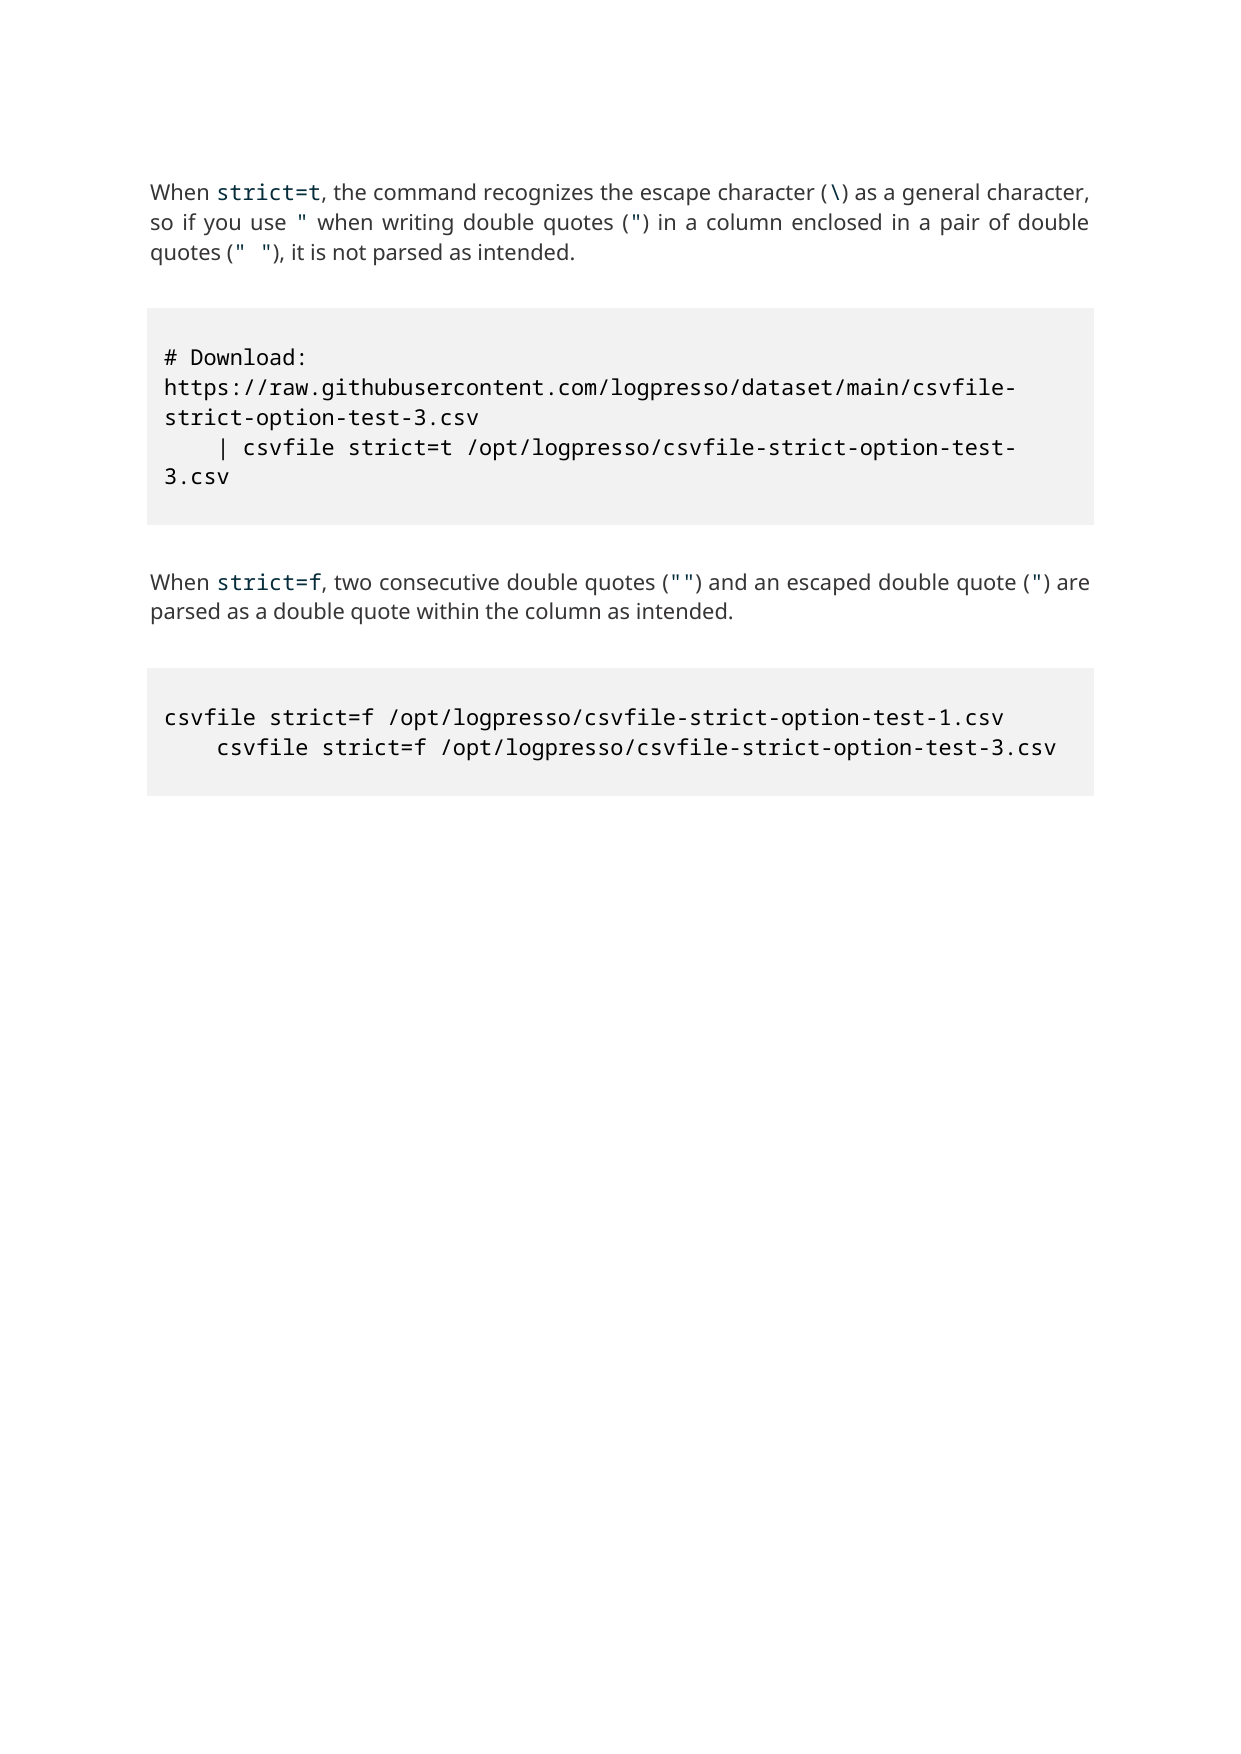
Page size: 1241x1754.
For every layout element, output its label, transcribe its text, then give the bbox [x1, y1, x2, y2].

text When strict=f, two consecutive double quotes ("") and an escaped double quote (") are parsed as a double quote within the column as intended. [150, 567, 1090, 626]
text When strict=t, the command recognizes the escape character (\) as a general character, so if you use " when writing double quotes (") in a column enclosed in a pair of double quotes (" "), it is not parsed as intended. [150, 177, 1090, 267]
text csvfile strict=f /opt/logpresso/csvfile-strict-option-test-1.csv csvfile strict=f /opt/logpresso/csvfile-strict-option-test-3.csv [148, 669, 1093, 795]
text # Download: https://raw.githubusercontent.com/logpresso/dataset/main/csvfile-strict-option-test-3.csv | csvfile strict=t /opt/logpresso/csvfile-strict-option-test-3.csv [148, 309, 1093, 524]
